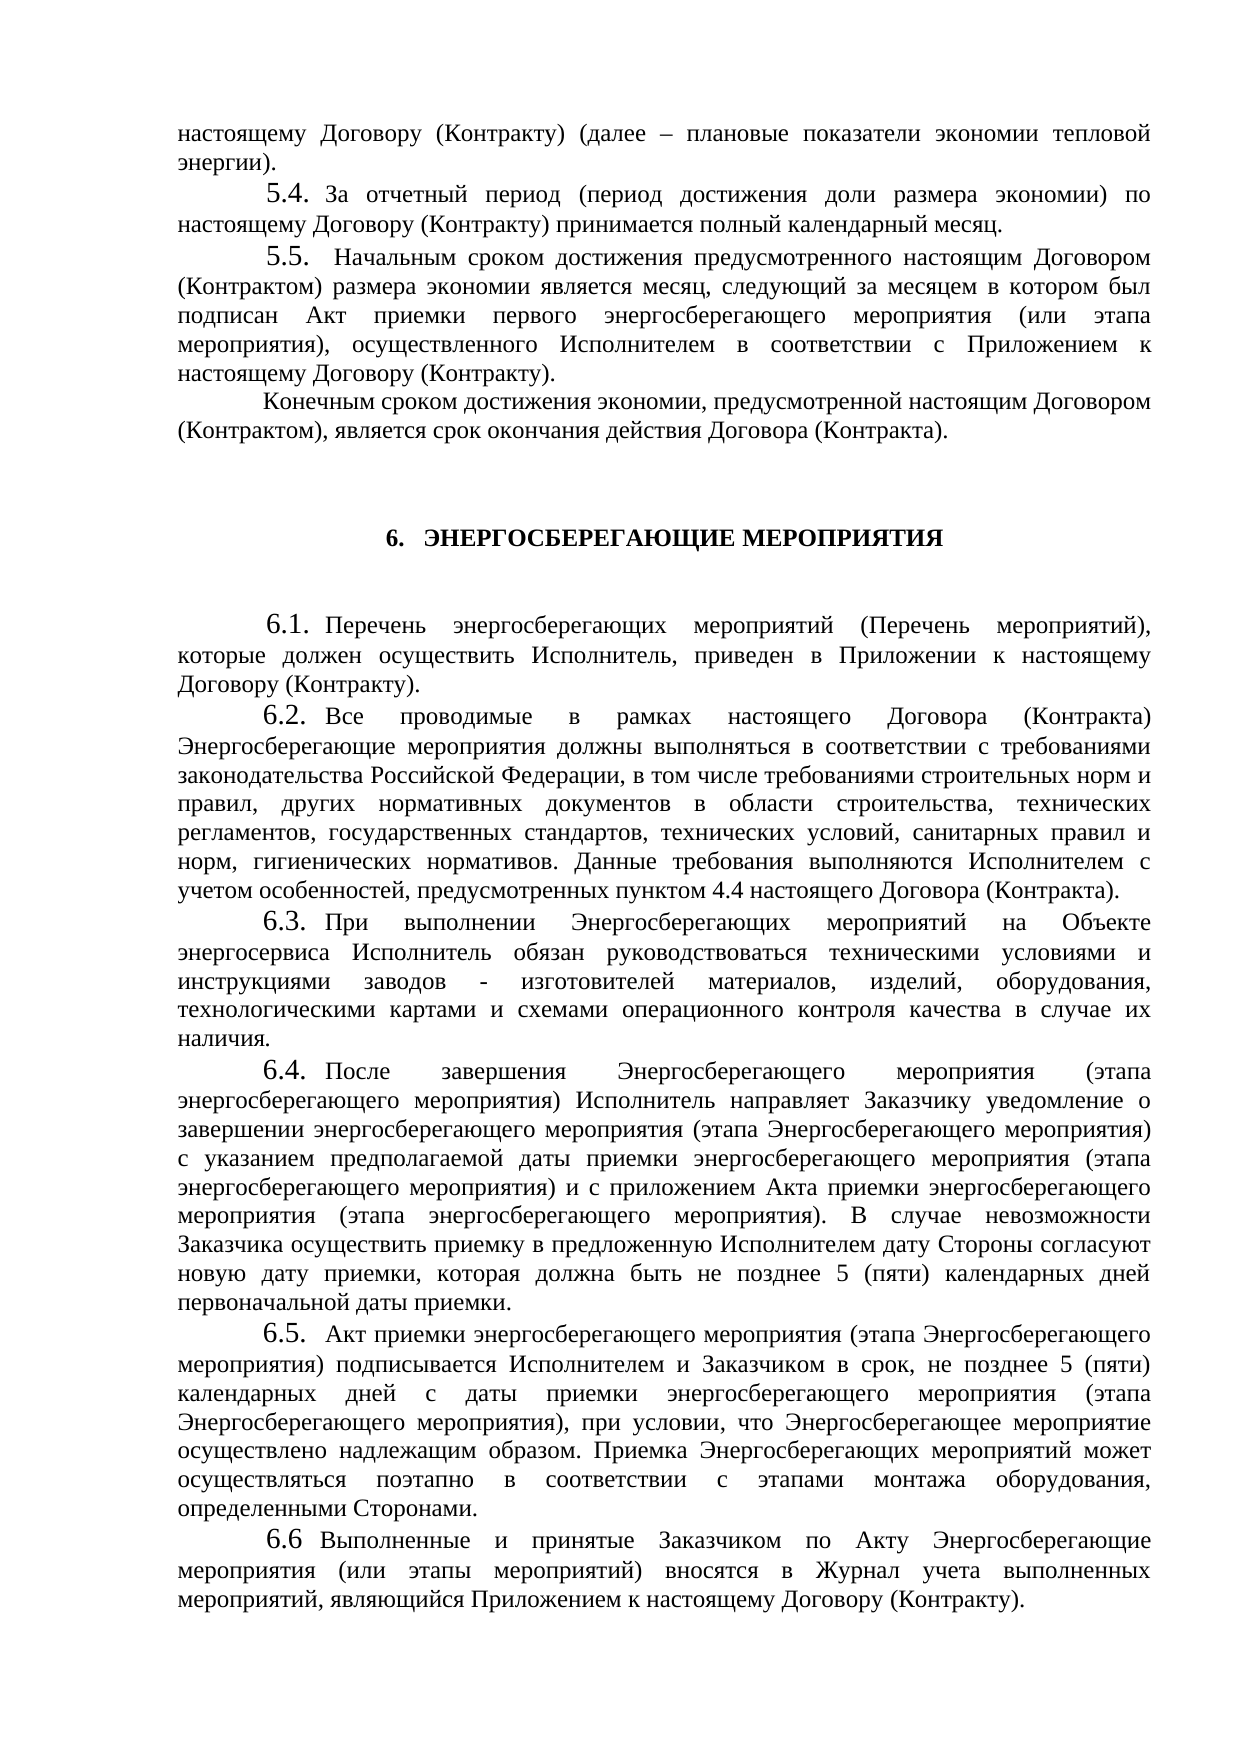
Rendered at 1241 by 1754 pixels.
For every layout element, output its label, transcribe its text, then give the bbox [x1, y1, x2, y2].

list При выполнении Энергосберегающих мероприятий на Объекте энергосервиса Исполнитель обязан руководствоваться техническими условиями и инструкциями заводов - изготовителей материалов, изделий, оборудования, технологическими картами и схемами операционного контроля качества в случае их наличия. [177, 903, 1152, 1052]
list Выполненные и принятые Заказчиком по Акту Энергосберегающие мероприятия (или этапы мероприятий) вносятся в Журнал учета выполненных мероприятий, являющийся Приложением к настоящему Договору (Контракту). [177, 1522, 1152, 1613]
text Конечным сроком достижения экономии, предусмотренной настоящим Договором (Контрактом), является срок окончания действия Договора (Контракта). [177, 386, 1152, 444]
list Акт приемки энергосберегающего мероприятия (этапа Энергосберегающего мероприятия) подписывается Исполнителем и Заказчиком в срок, не позднее 5 (пяти) календарных дней с даты приемки энергосберегающего мероприятия (этапа Энергосберегающего мероприятия), при условии, что Энергосберегающее мероприятие осуществлено надлежащим образом. Приемка Энергосберегающих мероприятий может осуществляться поэтапно в соответствии с этапами монтажа оборудования, определенными Сторонами. [177, 1316, 1152, 1522]
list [177, 118, 1152, 176]
list ЭНЕРГОСБЕРЕГАЮЩИЕ МЕРОПРИЯТИЯ [177, 523, 1152, 552]
list Начальным сроком достижения предусмотренного настоящим Договором (Контрактом) размера экономии является месяц, следующий за месяцем в котором был подписан Акт приемки первого энергосберегающего мероприятия (или этапа мероприятия), осуществленного Исполнителем в соответствии с Приложением к настоящему Договору (Контракту). [177, 238, 1152, 386]
list Перечень энергосберегающих мероприятий (Перечень мероприятий), которые должен осуществить Исполнитель, приведен в Приложении к настоящему Договору (Контракту). [177, 606, 1152, 697]
list За отчетный период (период достижения доли размера экономии) по настоящему Договору (Контракту) принимается полный календарный месяц. [177, 176, 1152, 238]
list Все проводимые в рамках настоящего Договора (Контракта) Энергосберегающие мероприятия должны выполняться в соответствии с требованиями законодательства Российской Федерации, в том числе требованиями строительных норм и правил, других нормативных документов в области строительства, технических регламентов, государственных стандартов, технических условий, санитарных правил и норм, гигиенических нормативов. Данные требования выполняются Исполнителем с учетом особенностей, предусмотренных пунктом 4.4 настоящего Договора (Контракта). [177, 697, 1152, 903]
list После завершения Энергосберегающего мероприятия (этапа энергосберегающего мероприятия) Исполнитель направляет Заказчику уведомление о завершении энергосберегающего мероприятия (этапа Энергосберегающего мероприятия) с указанием предполагаемой даты приемки энергосберегающего мероприятия (этапа энергосберегающего мероприятия) и с приложением Акта приемки энергосберегающего мероприятия (этапа энергосберегающего мероприятия). В случае невозможности Заказчика осуществить приемку в предложенную Исполнителем дату Стороны согласуют новую дату приемки, которая должна быть не позднее 5 (пяти) календарных дней первоначальной даты приемки. [177, 1052, 1152, 1316]
